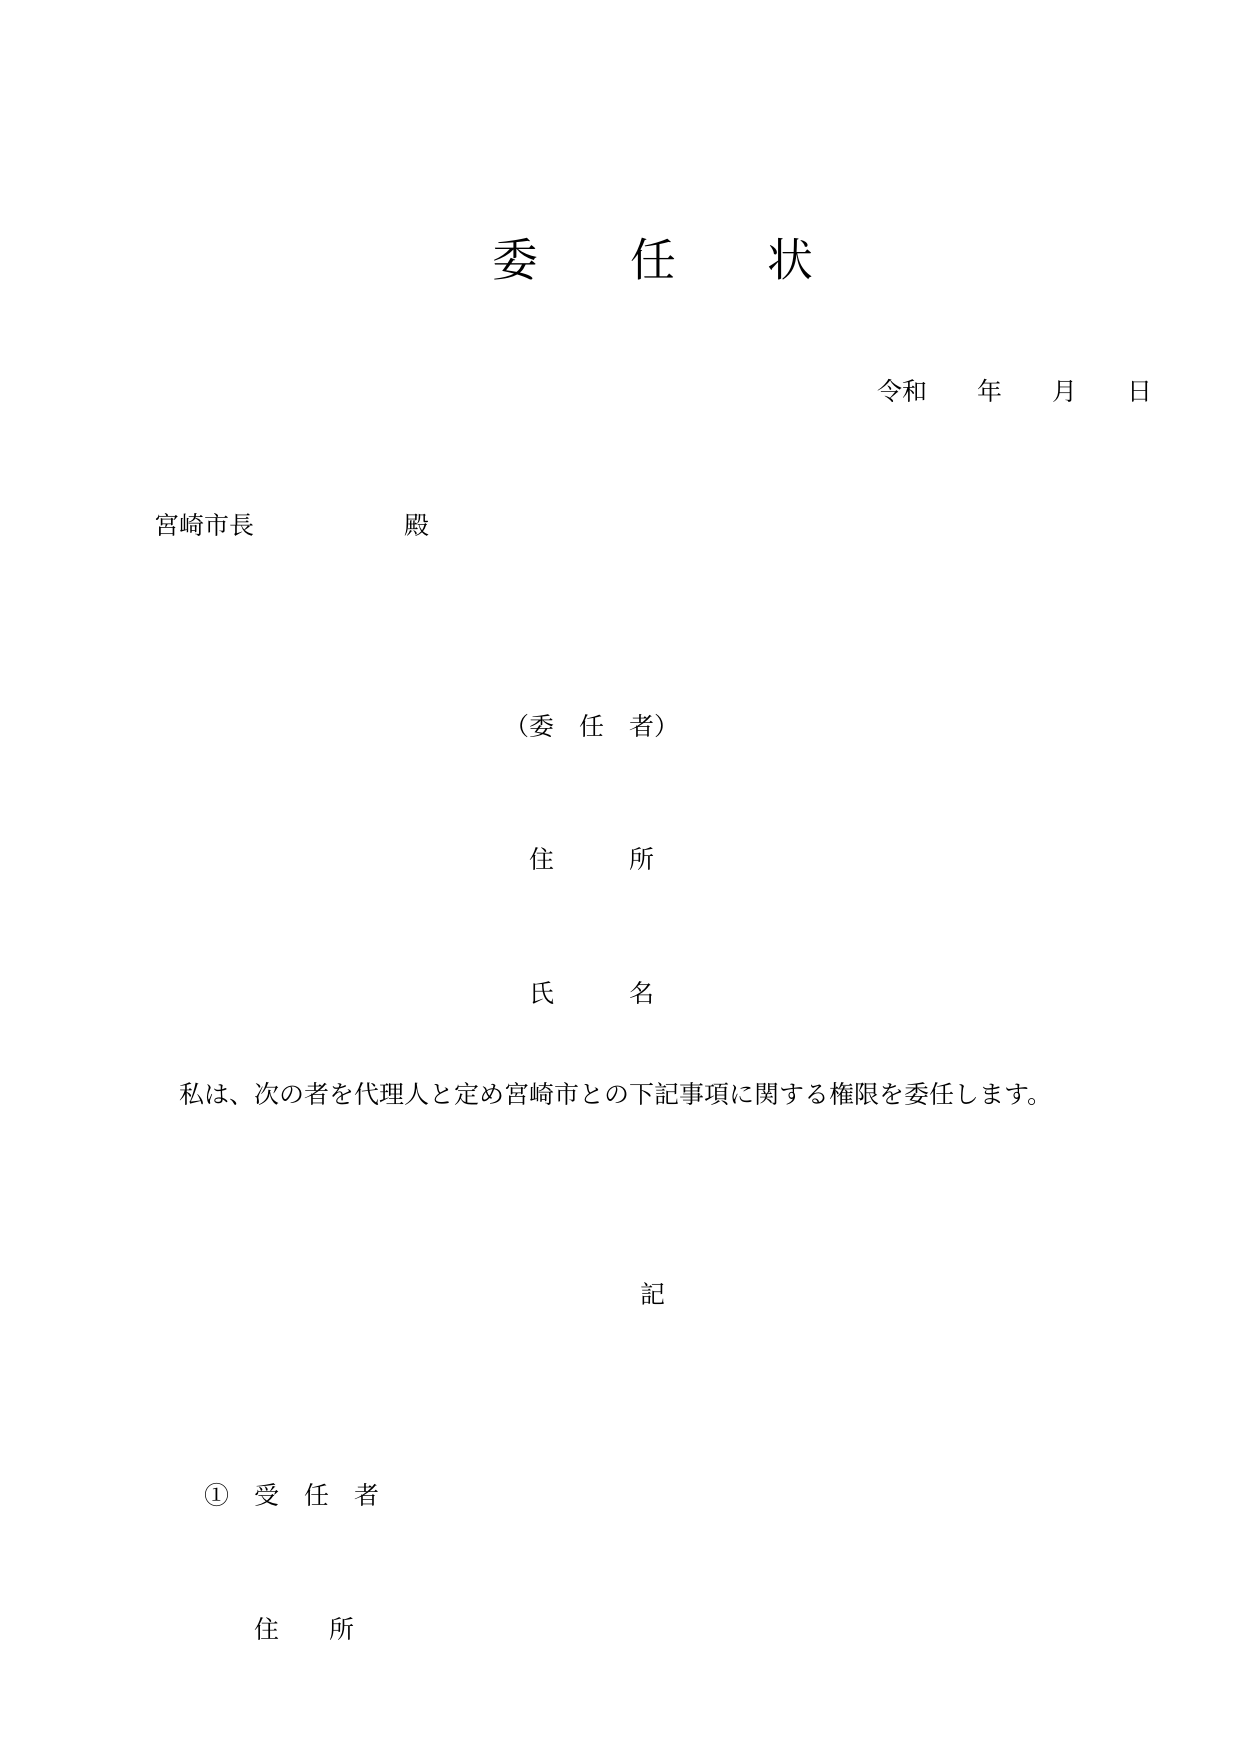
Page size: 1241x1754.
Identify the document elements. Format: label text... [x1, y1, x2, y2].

text 氏 名 [154, 958, 1152, 1025]
text ① 受 任 者 [154, 1460, 1152, 1527]
text 令和 年 月 日 [154, 357, 1152, 423]
text 記 [154, 1259, 1152, 1326]
text 住 所 [154, 1594, 1152, 1661]
text 宮崎市長 殿 [154, 490, 1152, 557]
text 住 所 [154, 825, 1152, 892]
text （委 任 者） [154, 691, 1152, 758]
text 委 任 状 [154, 223, 1152, 290]
text 私は、次の者を代理人と定め宮崎市との下記事項に関する権限を委任します。 [154, 1059, 1152, 1126]
